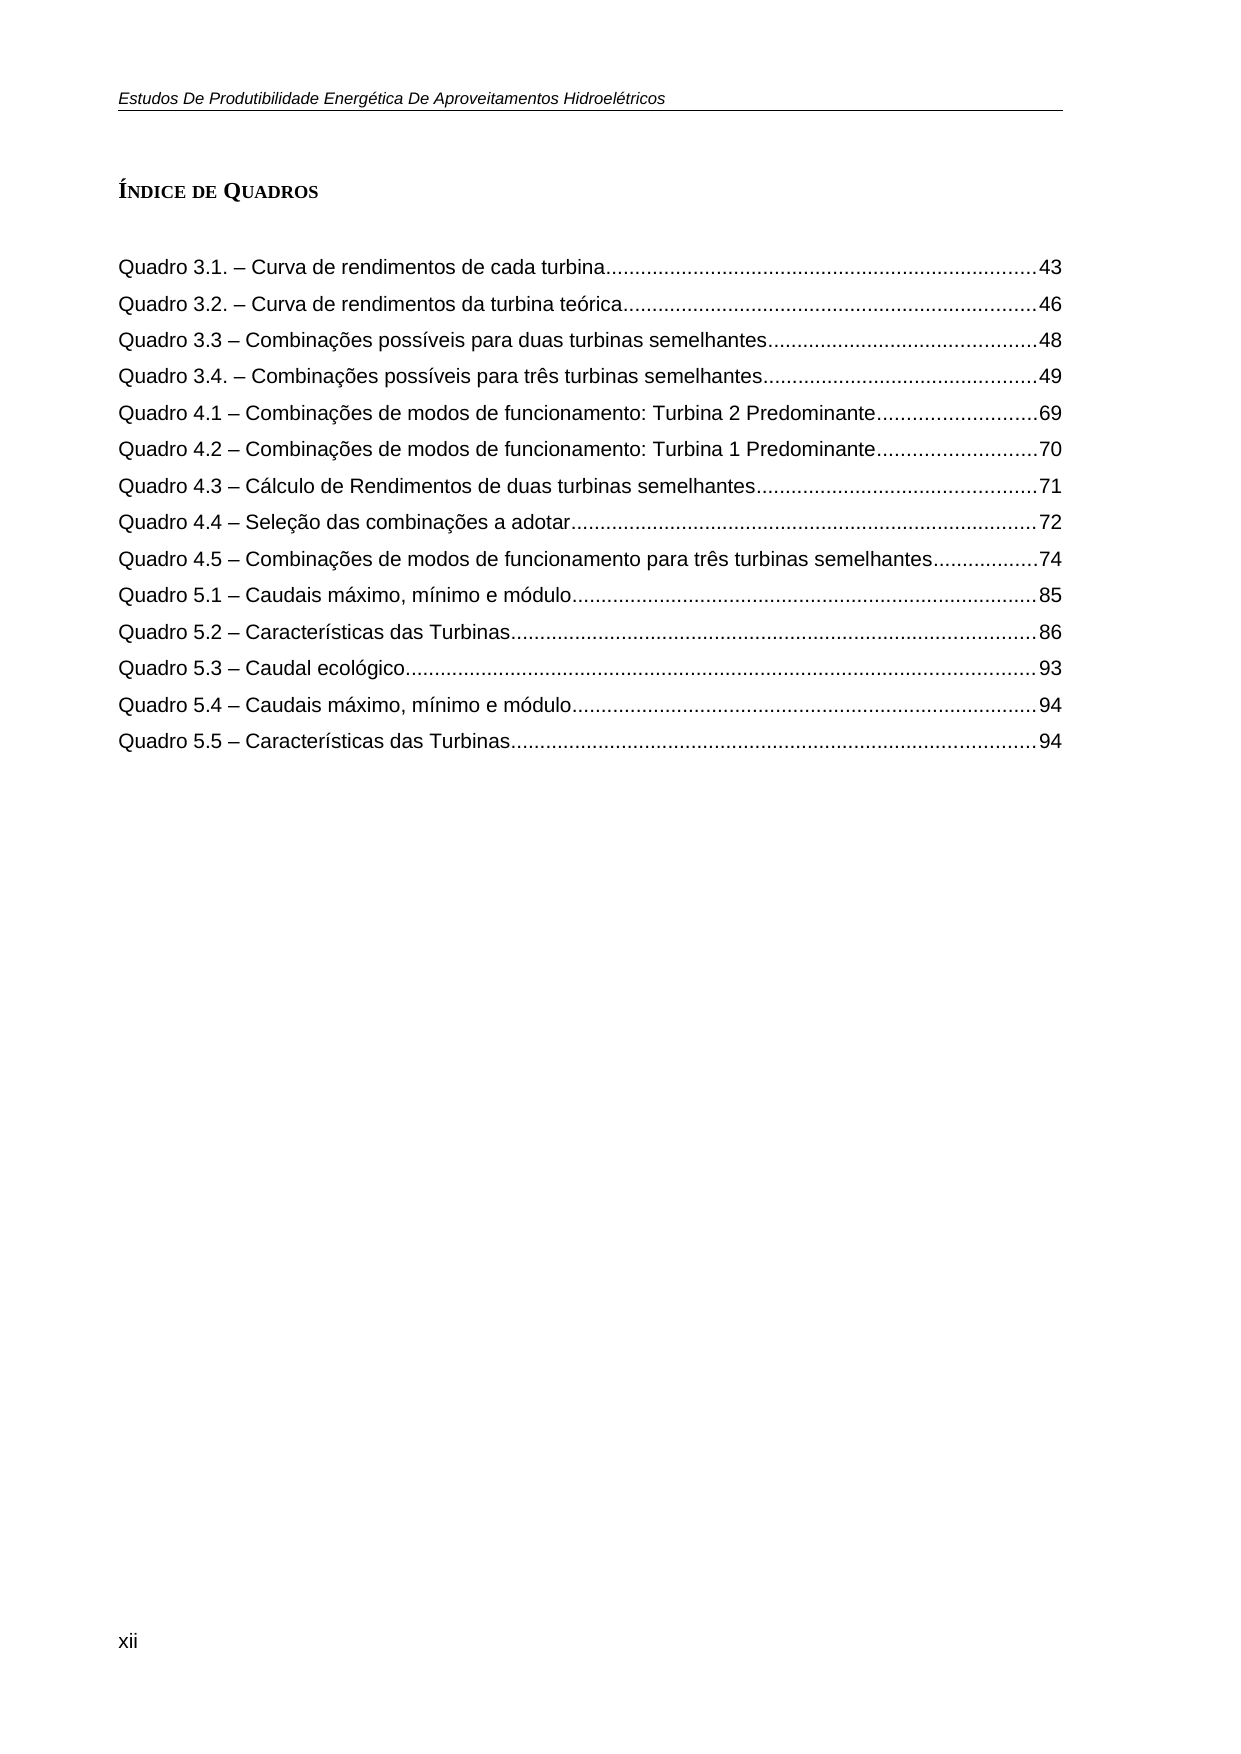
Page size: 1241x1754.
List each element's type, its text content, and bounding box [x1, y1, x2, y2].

text Quadro 4.4 – Seleção das combinações a adotar 72 [118, 510, 1063, 534]
text Quadro 5.3 – Caudal ecológico 93 [118, 656, 1063, 680]
text Quadro 3.2. – Curva de rendimentos da turbina teórica 46 [118, 291, 1063, 315]
text Quadro 5.1 – Caudais máximo, mínimo e módulo 85 [118, 583, 1063, 607]
text Quadro 4.2 – Combinações de modos de funcionamento: Turbina 1 Predominante 70 [118, 437, 1063, 461]
text Quadro 4.5 – Combinações de modos de funcionamento para três turbinas semelhantes 74 [118, 547, 1063, 571]
text Quadro 5.5 – Características das Turbinas 94 [118, 729, 1063, 753]
text Quadro 5.4 – Caudais máximo, mínimo e módulo 94 [118, 692, 1063, 716]
text Quadro 3.3 – Combinações possíveis para duas turbinas semelhantes 48 [118, 328, 1063, 352]
text Índice de Quadros [118, 177, 1063, 203]
text Quadro 4.3 – Cálculo de Rendimentos de duas turbinas semelhantes 71 [118, 474, 1063, 498]
text Quadro 4.1 – Combinações de modos de funcionamento: Turbina 2 Predominante 69 [118, 401, 1063, 425]
text Quadro 3.1. – Curva de rendimentos de cada turbina 43 [118, 255, 1063, 279]
text Quadro 3.4. – Combinações possíveis para três turbinas semelhantes 49 [118, 364, 1063, 388]
text Quadro 5.2 – Características das Turbinas 86 [118, 619, 1063, 643]
